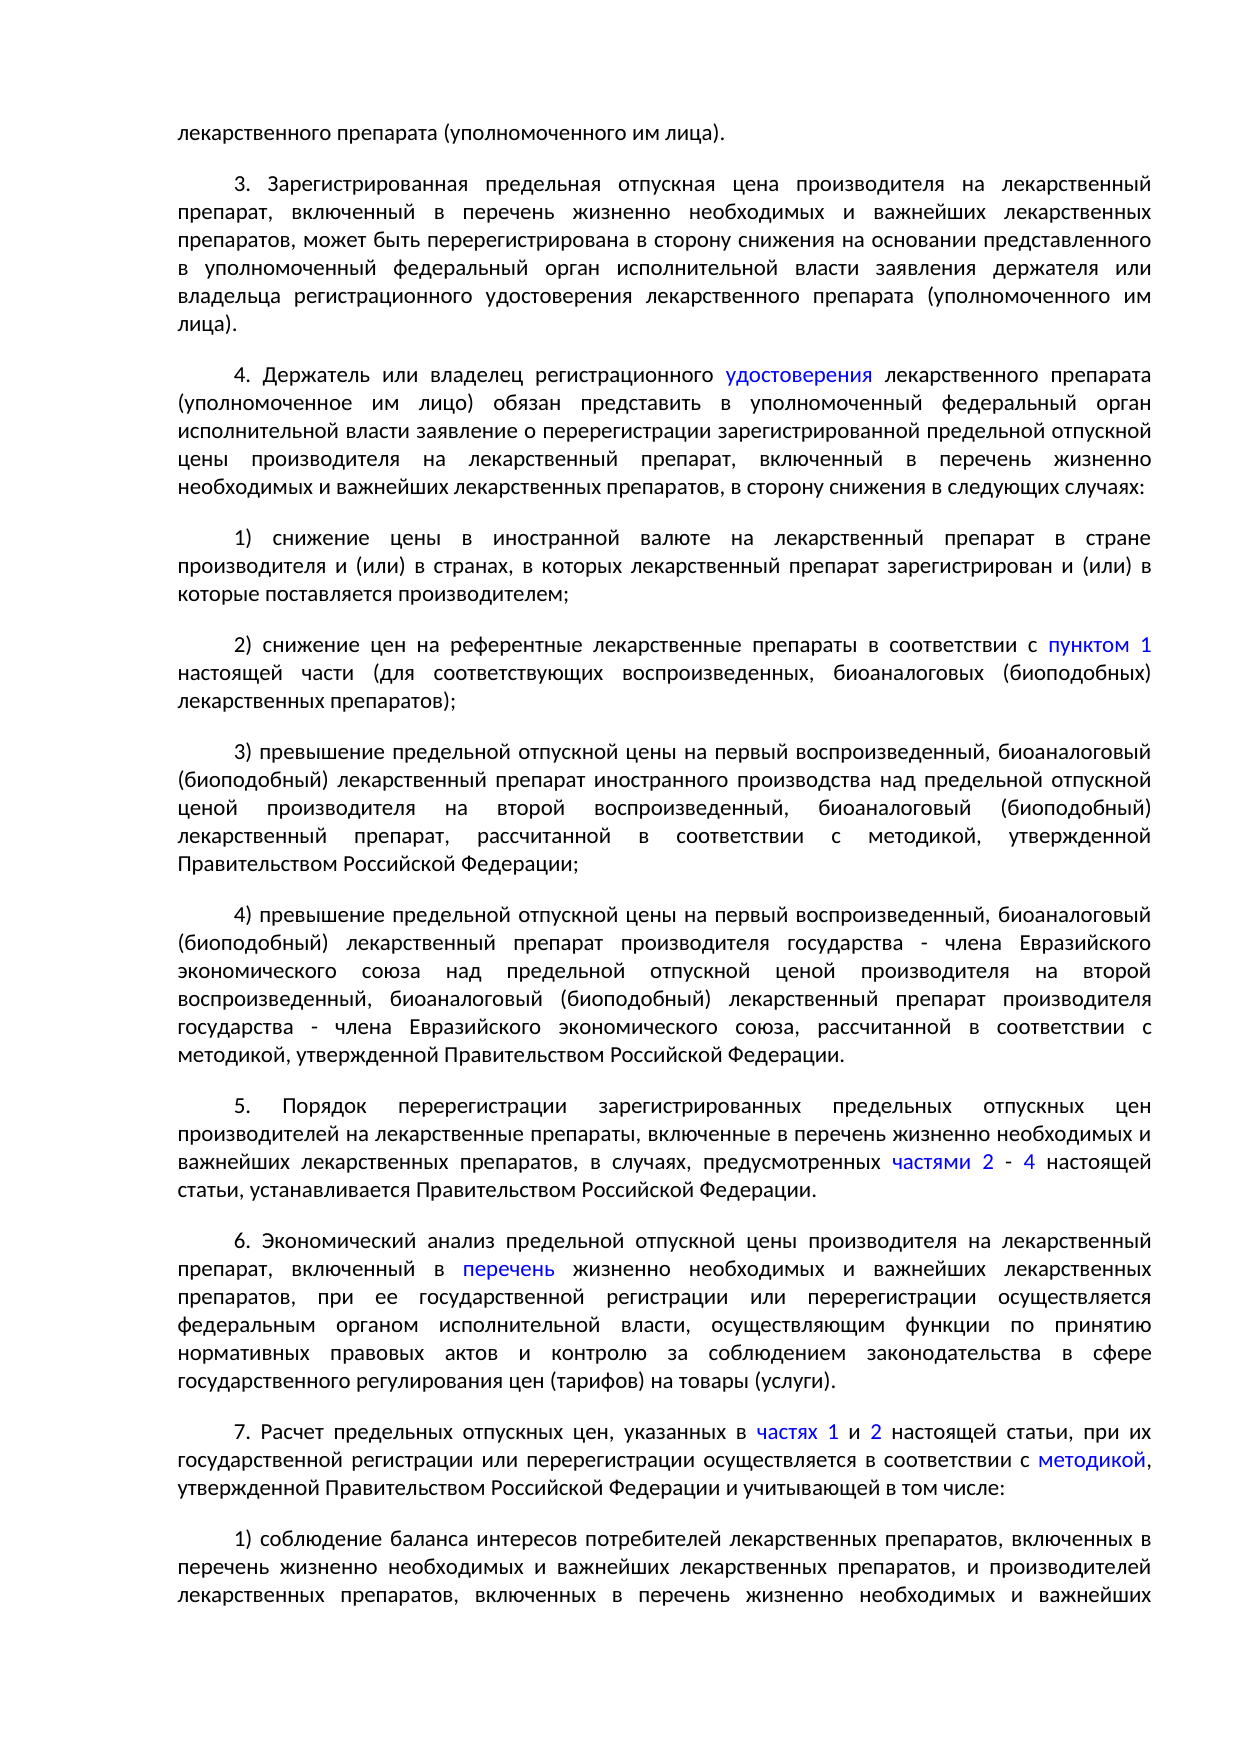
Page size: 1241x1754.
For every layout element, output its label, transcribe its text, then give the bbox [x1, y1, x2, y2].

text 7. Расчет предельных отпускных цен, указанных в частях 1 и 2 настоящей статьи, при их государственной регистрации или перерегистрации осуществляется в соответствии с методикой, утвержденной Правительством Российской Федерации и учитывающей в том числе: [177, 1417, 1152, 1501]
text 1) снижение цены в иностранной валюте на лекарственный препарат в стране производителя и (или) в странах, в которых лекарственный препарат зарегистрирован и (или) в которые поставляется производителем; [177, 523, 1152, 607]
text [177, 1524, 1152, 1608]
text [177, 118, 1152, 146]
text 4. Держатель или владелец регистрационного удостоверения лекарственного препарата (уполномоченное им лицо) обязан представить в уполномоченный федеральный орган исполнительной власти заявление о перерегистрации зарегистрированной предельной отпускной цены производителя на лекарственный препарат, включенный в перечень жизненно необходимых и важнейших лекарственных препаратов, в сторону снижения в следующих случаях: [177, 360, 1152, 500]
text 6. Экономический анализ предельной отпускной цены производителя на лекарственный препарат, включенный в перечень жизненно необходимых и важнейших лекарственных препаратов, при ее государственной регистрации или перерегистрации осуществляется федеральным органом исполнительной власти, осуществляющим функции по принятию нормативных правовых актов и контролю за соблюдением законодательства в сфере государственного регулирования цен (тарифов) на товары (услуги). [177, 1226, 1152, 1394]
text 5. Порядок перерегистрации зарегистрированных предельных отпускных цен производителей на лекарственные препараты, включенные в перечень жизненно необходимых и важнейших лекарственных препаратов, в случаях, предусмотренных частями 2 - 4 настоящей статьи, устанавливается Правительством Российской Федерации. [177, 1091, 1152, 1203]
text 3. Зарегистрированная предельная отпускная цена производителя на лекарственный препарат, включенный в перечень жизненно необходимых и важнейших лекарственных препаратов, может быть перерегистрирована в сторону снижения на основании представленного в уполномоченный федеральный орган исполнительной власти заявления держателя или владельца регистрационного удостоверения лекарственного препарата (уполномоченного им лица). [177, 169, 1152, 337]
text 2) снижение цен на референтные лекарственные препараты в соответствии с пунктом 1 настоящей части (для соответствующих воспроизведенных, биоаналоговых (биоподобных) лекарственных препаратов); [177, 630, 1152, 714]
text 3) превышение предельной отпускной цены на первый воспроизведенный, биоаналоговый (биоподобный) лекарственный препарат иностранного производства над предельной отпускной ценой производителя на второй воспроизведенный, биоаналоговый (биоподобный) лекарственный препарат, рассчитанной в соответствии с методикой, утвержденной Правительством Российской Федерации; [177, 737, 1152, 877]
text 4) превышение предельной отпускной цены на первый воспроизведенный, биоаналоговый (биоподобный) лекарственный препарат производителя государства - члена Евразийского экономического союза над предельной отпускной ценой производителя на второй воспроизведенный, биоаналоговый (биоподобный) лекарственный препарат производителя государства - члена Евразийского экономического союза, рассчитанной в соответствии с методикой, утвержденной Правительством Российской Федерации. [177, 900, 1152, 1068]
